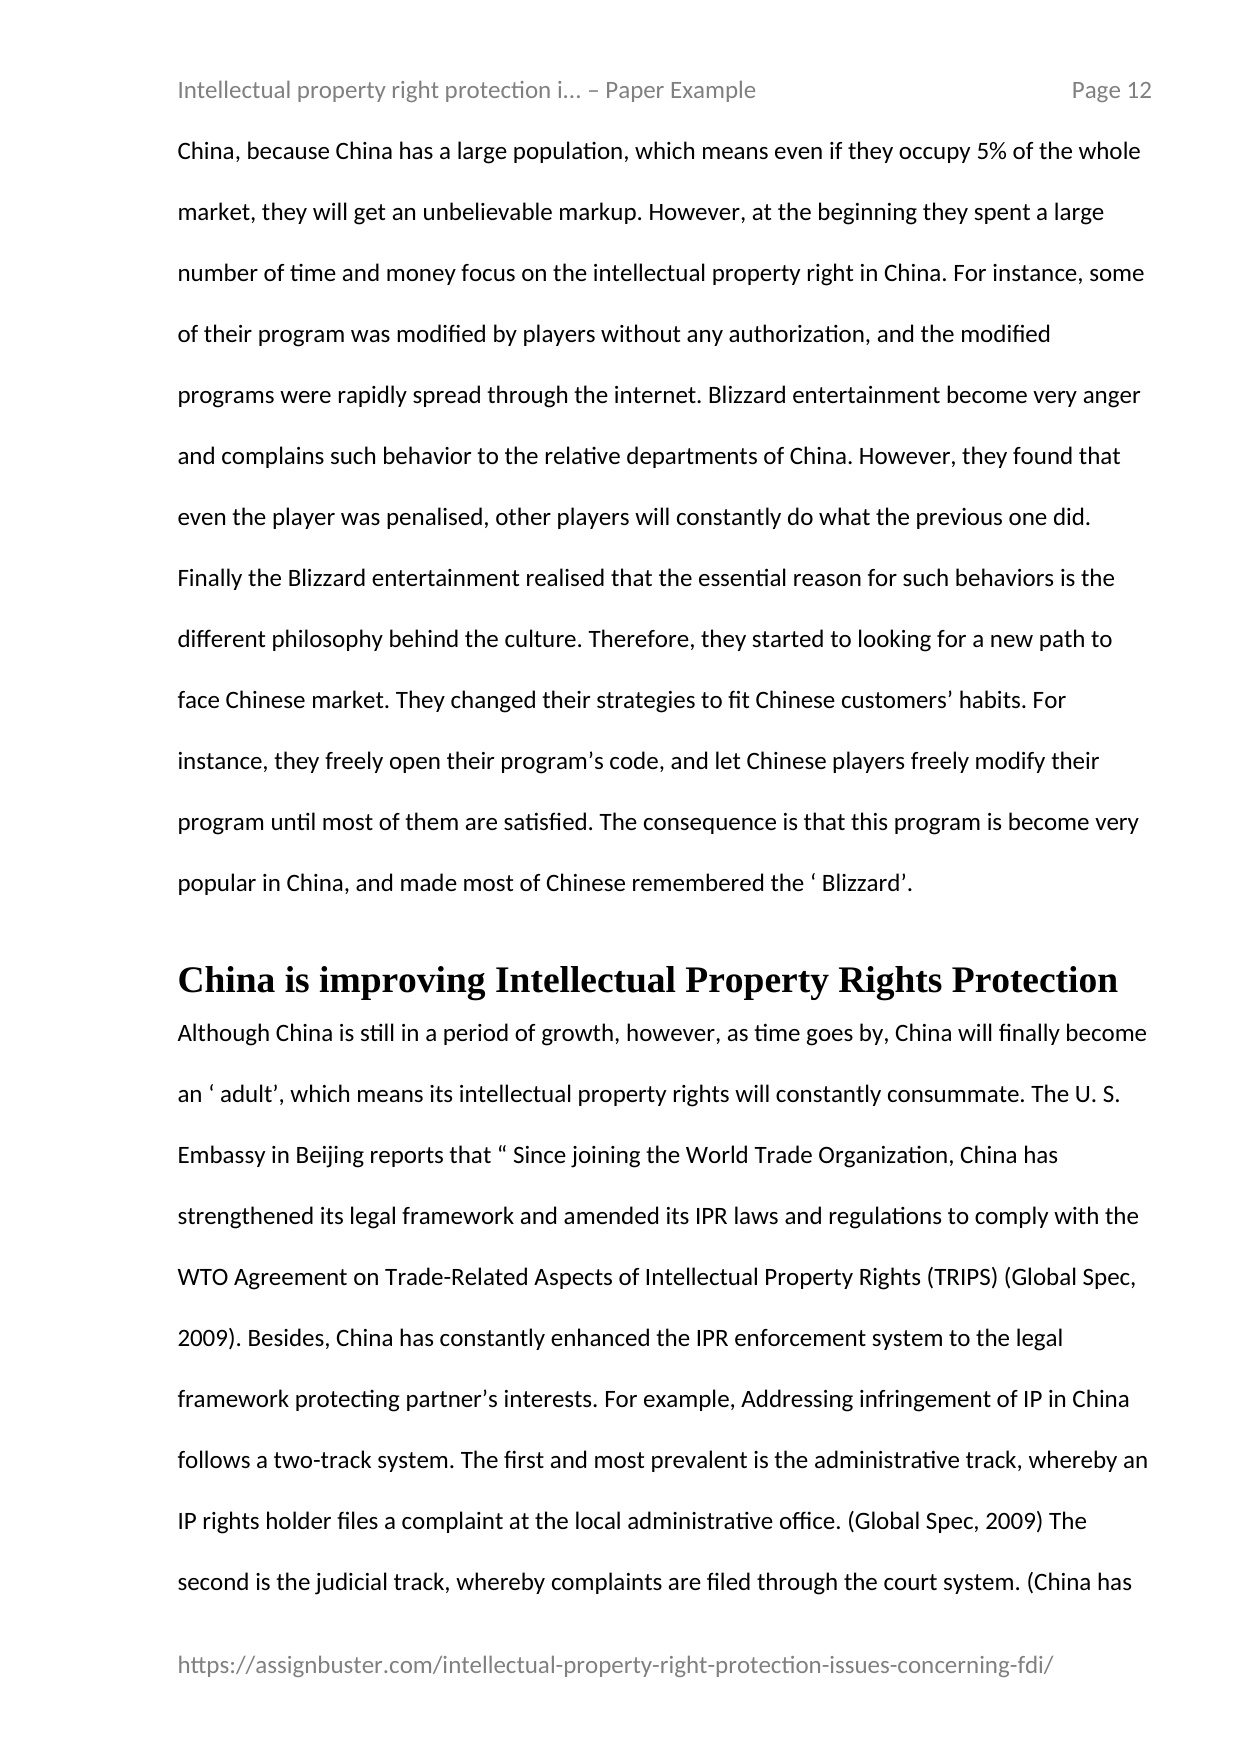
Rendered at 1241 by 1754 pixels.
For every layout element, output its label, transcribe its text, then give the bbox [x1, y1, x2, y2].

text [177, 135, 1152, 898]
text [177, 1017, 1152, 1597]
subtitle China is improving Intellectual Property Rights Protection [177, 958, 1152, 1001]
